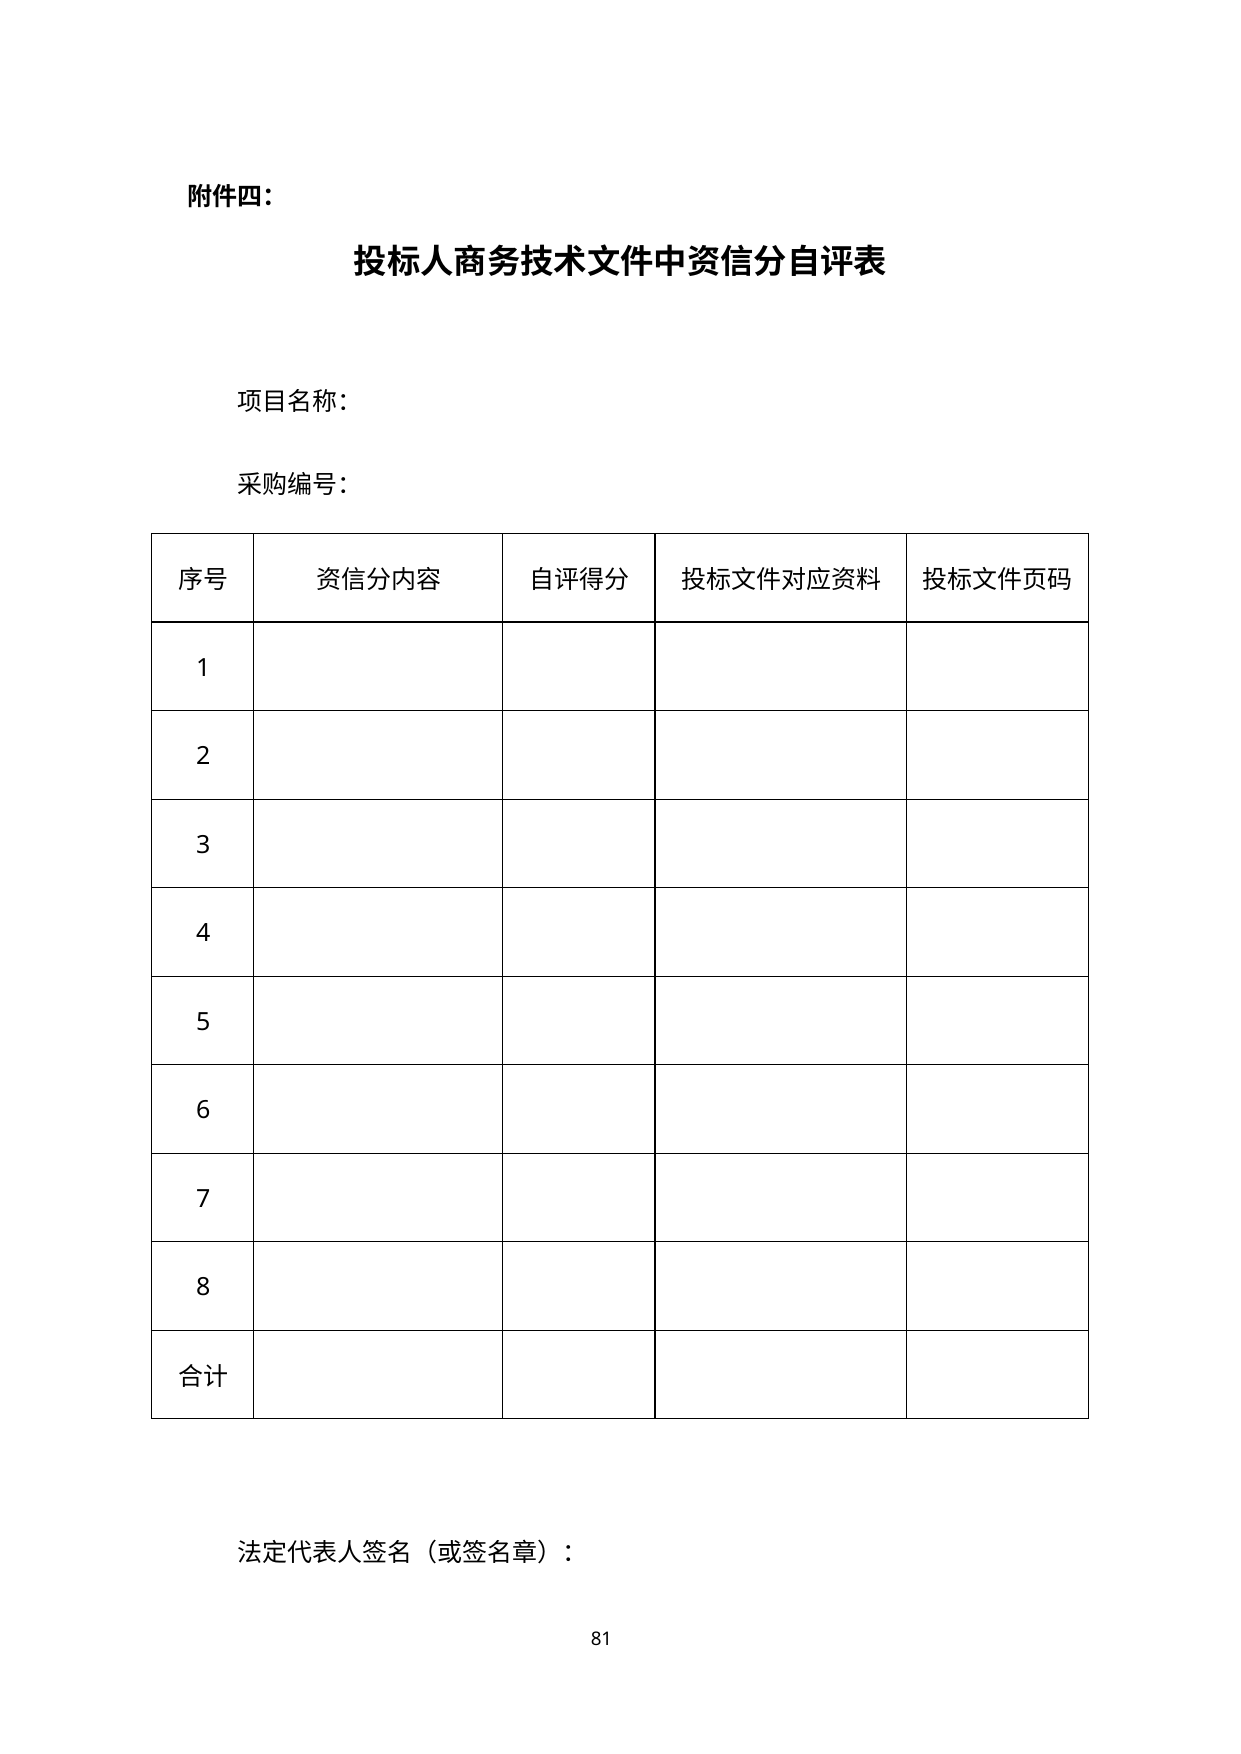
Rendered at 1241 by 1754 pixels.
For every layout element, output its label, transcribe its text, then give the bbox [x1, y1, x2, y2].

table_cell 合计 [152, 1331, 253, 1418]
table_cell [907, 888, 1088, 976]
table_cell [503, 1065, 654, 1153]
table_cell [656, 711, 906, 798]
table_cell 8 [152, 1242, 253, 1330]
table_cell [503, 711, 654, 798]
table_cell [656, 1331, 906, 1418]
table_cell 1 [152, 623, 253, 710]
table_cell [503, 1331, 654, 1418]
table_cell [254, 1065, 502, 1153]
table_cell [656, 1154, 906, 1241]
table_cell 4 [152, 888, 253, 976]
text 投标人商务技术文件中资信分自评表 [187, 227, 1053, 292]
table_cell [907, 1154, 1088, 1241]
table_cell [503, 977, 654, 1064]
table_cell [503, 888, 654, 976]
table_cell [254, 1154, 502, 1241]
table_cell [254, 1242, 502, 1330]
table_cell [907, 1331, 1088, 1418]
text 采购编号： [187, 450, 1053, 515]
table_header 投标文件对应资料 [656, 534, 906, 621]
table_cell [907, 977, 1088, 1064]
table_cell [907, 711, 1088, 798]
table_cell [656, 800, 906, 887]
table_cell 6 [152, 1065, 253, 1153]
table_cell 5 [152, 977, 253, 1064]
table_cell 3 [152, 800, 253, 887]
table_cell [907, 1065, 1088, 1153]
table_cell [254, 888, 502, 976]
table_cell [503, 1242, 654, 1330]
table_header 投标文件页码 [907, 534, 1088, 621]
table_cell [503, 623, 654, 710]
table_cell 7 [152, 1154, 253, 1241]
table_header 序号 [152, 534, 253, 621]
table_cell [656, 977, 906, 1064]
table_cell [656, 1242, 906, 1330]
table_cell [503, 1154, 654, 1241]
table_cell [254, 711, 502, 798]
table_cell [503, 800, 654, 887]
text 项目名称： [187, 367, 1053, 432]
table_cell [656, 888, 906, 976]
table_cell [907, 623, 1088, 710]
table_cell [254, 800, 502, 887]
table_cell [254, 977, 502, 1064]
table_cell 2 [152, 711, 253, 798]
subtitle 附件四： [187, 162, 1053, 227]
table_cell [907, 800, 1088, 887]
text 法定代表人签名（或签名章）： [187, 1518, 1053, 1583]
table_header 资信分内容 [254, 534, 502, 621]
table_cell [656, 1065, 906, 1153]
table_header 自评得分 [503, 534, 654, 621]
table_cell [254, 623, 502, 710]
table_cell [656, 623, 906, 710]
table_cell [907, 1242, 1088, 1330]
table_cell [254, 1331, 502, 1418]
